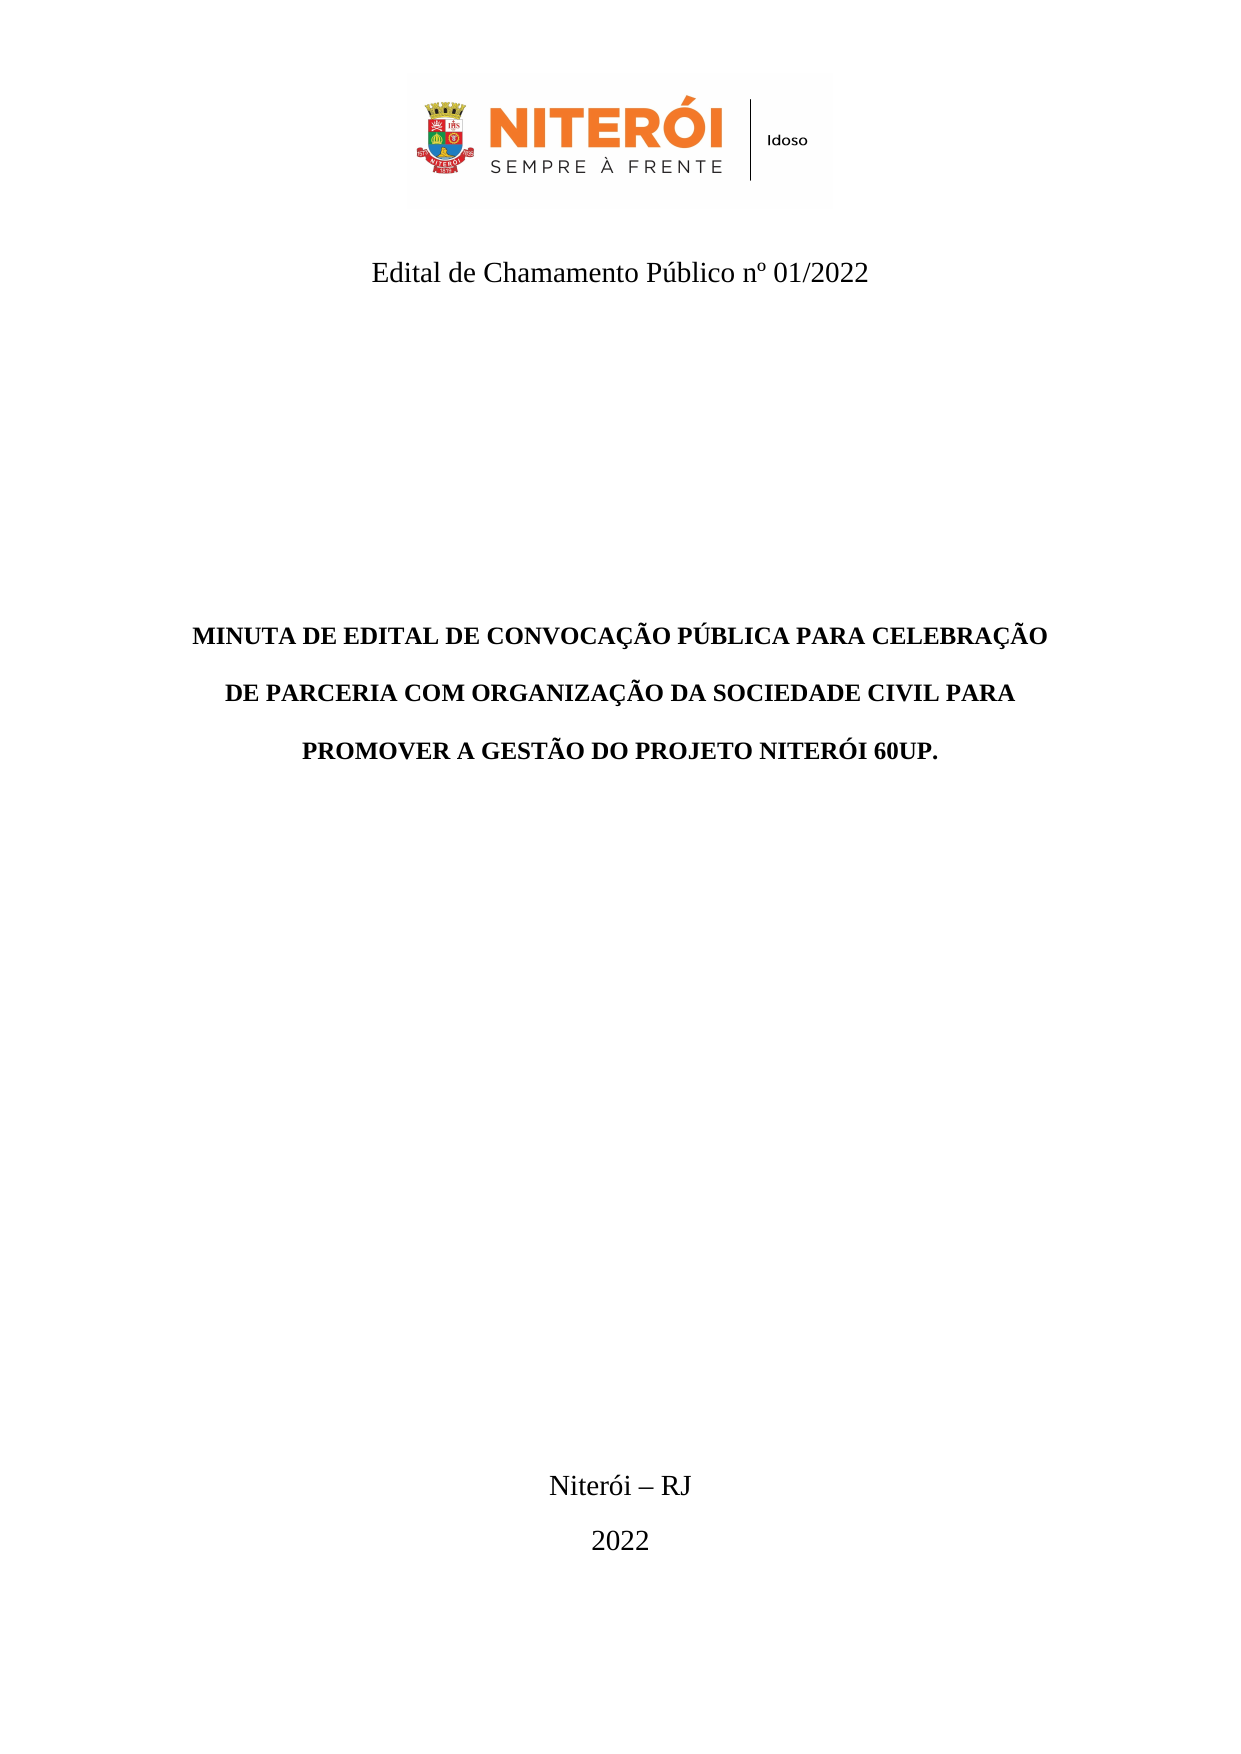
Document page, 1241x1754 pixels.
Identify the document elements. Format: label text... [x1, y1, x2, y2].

text MINUTA DE EDITAL DE CONVOCAÇÃO PÚBLICA PARA CELEBRAÇÃO DE PARCERIA COM ORGANIZAÇÃO DA SOCIEDADE CIVIL PARA PROMOVER A GESTÃO DO PROJETO NITERÓI 60UP. [177, 621, 1063, 765]
text Niterói – RJ [177, 1468, 1063, 1501]
text 2022 [177, 1523, 1063, 1557]
text Edital de Chamamento Público nº 01/2022 [177, 255, 1063, 289]
picture [406, 73, 834, 209]
